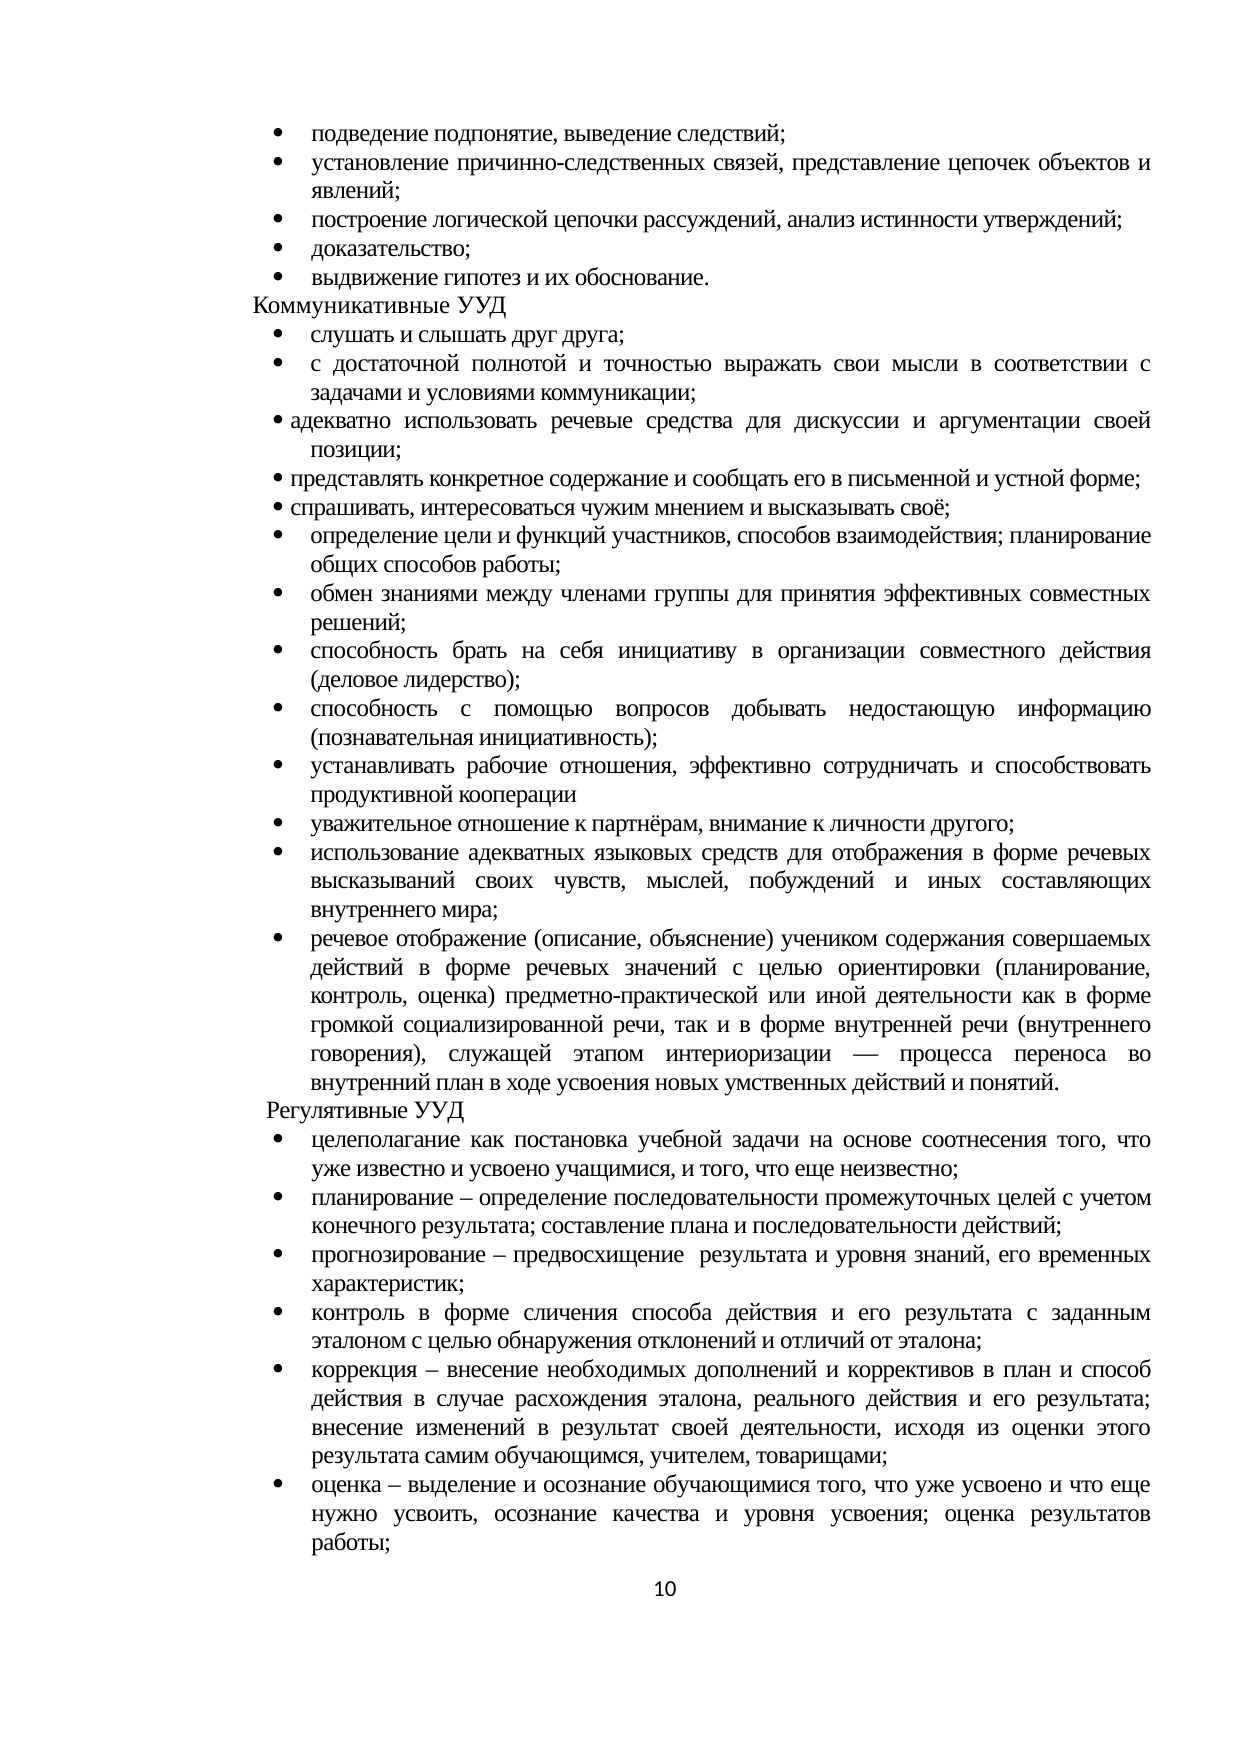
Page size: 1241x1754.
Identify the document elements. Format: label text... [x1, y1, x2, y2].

list представлять конкретное содержание и сообщать его в письменной и устной форме; [274, 463, 1152, 492]
list использование адекватных языковых средств для отображения в форме речевых высказываний своих чувств, мыслей, побуждений и иных составляющих внутреннего мира; [274, 837, 1152, 923]
list с достаточной полнотой и точностью выражать свои мысли в соответствии с задачами и условиями коммуникации; [274, 348, 1152, 406]
list подведение подпонятие, выведение следствий; [274, 118, 1152, 147]
list выдвижение гипотез и их обоснование. [274, 262, 1152, 291]
list оценка – выделение и осознание обучающимися того, что уже усвоено и что еще нужно усвоить, осознание качества и уровня усвоения; оценка результатов работы; [274, 1469, 1152, 1556]
list построение логической цепочки рассуждений, анализ истинности утверждений; [274, 204, 1152, 233]
list доказательство; [274, 233, 1152, 262]
list способность брать на себя инициативу в организации совместного действия (деловое лидерство); [274, 636, 1152, 693]
list целеполагание как постановка учебной задачи на основе соотнесения того, что уже известно и усвоено учащимися, и того, что еще неизвестно; [274, 1124, 1152, 1182]
list обмен знаниями между членами группы для принятия эффективных совместных решений; [274, 578, 1152, 636]
list спрашивать, интересоваться чужим мнением и высказывать своё; [274, 492, 1152, 521]
list планирование – определение последовательности промежуточных целей с учетом конечного результата; составление плана и последовательности действий; [274, 1182, 1152, 1239]
text Регулятивные УУД [266, 1096, 1152, 1124]
list коррекция – внесение необходимых дополнений и коррективов в план и способ действия в случае расхождения эталона, реального действия и его результата; внесение изменений в результат своей деятельности, исходя из оценки этого результата самим обучающимся, учителем, товарищами; [274, 1354, 1152, 1469]
list установление причинно-следственных связей, представление цепочек объектов и явлений; [274, 147, 1152, 204]
list способность с помощью вопросов добывать недостающую информацию (познавательная инициативность); [274, 693, 1152, 751]
list уважительное отношение к партнёрам, внимание к личности другого; [274, 808, 1152, 837]
list контроль в форме сличения способа действия и его результата с заданным эталоном с целью обнаружения отклонений и отличий от эталона; [274, 1297, 1152, 1354]
list адекватно использовать речевые средства для дискуссии и аргументации своей позиции; [274, 406, 1152, 463]
list определение цели и функций участников, способов взаимодействия; планирование общих способов работы; [274, 521, 1152, 578]
list прогнозирование – предвосхищение результата и уровня знаний, его временных характеристик; [274, 1239, 1152, 1297]
list слушать и слышать друг друга; [274, 319, 1152, 348]
list Коммуникативные УУД [252, 291, 1152, 319]
list устанавливать рабочие отношения, эффективно сотрудничать и способствовать продуктивной кооперации [274, 751, 1152, 808]
list речевое отображение (описание, объяснение) учеником содержания совершаемых действий в форме речевых значений с целью ориентировки (планирование, контроль, оценка) предметно-практической или иной деятельности как в форме громкой социализированной речи, так и в форме внутренней речи (внутреннего говорения), служащей этапом интериоризации — процесса переноса во внутренний план в ходе усвоения новых умственных действий и понятий. [274, 923, 1152, 1096]
